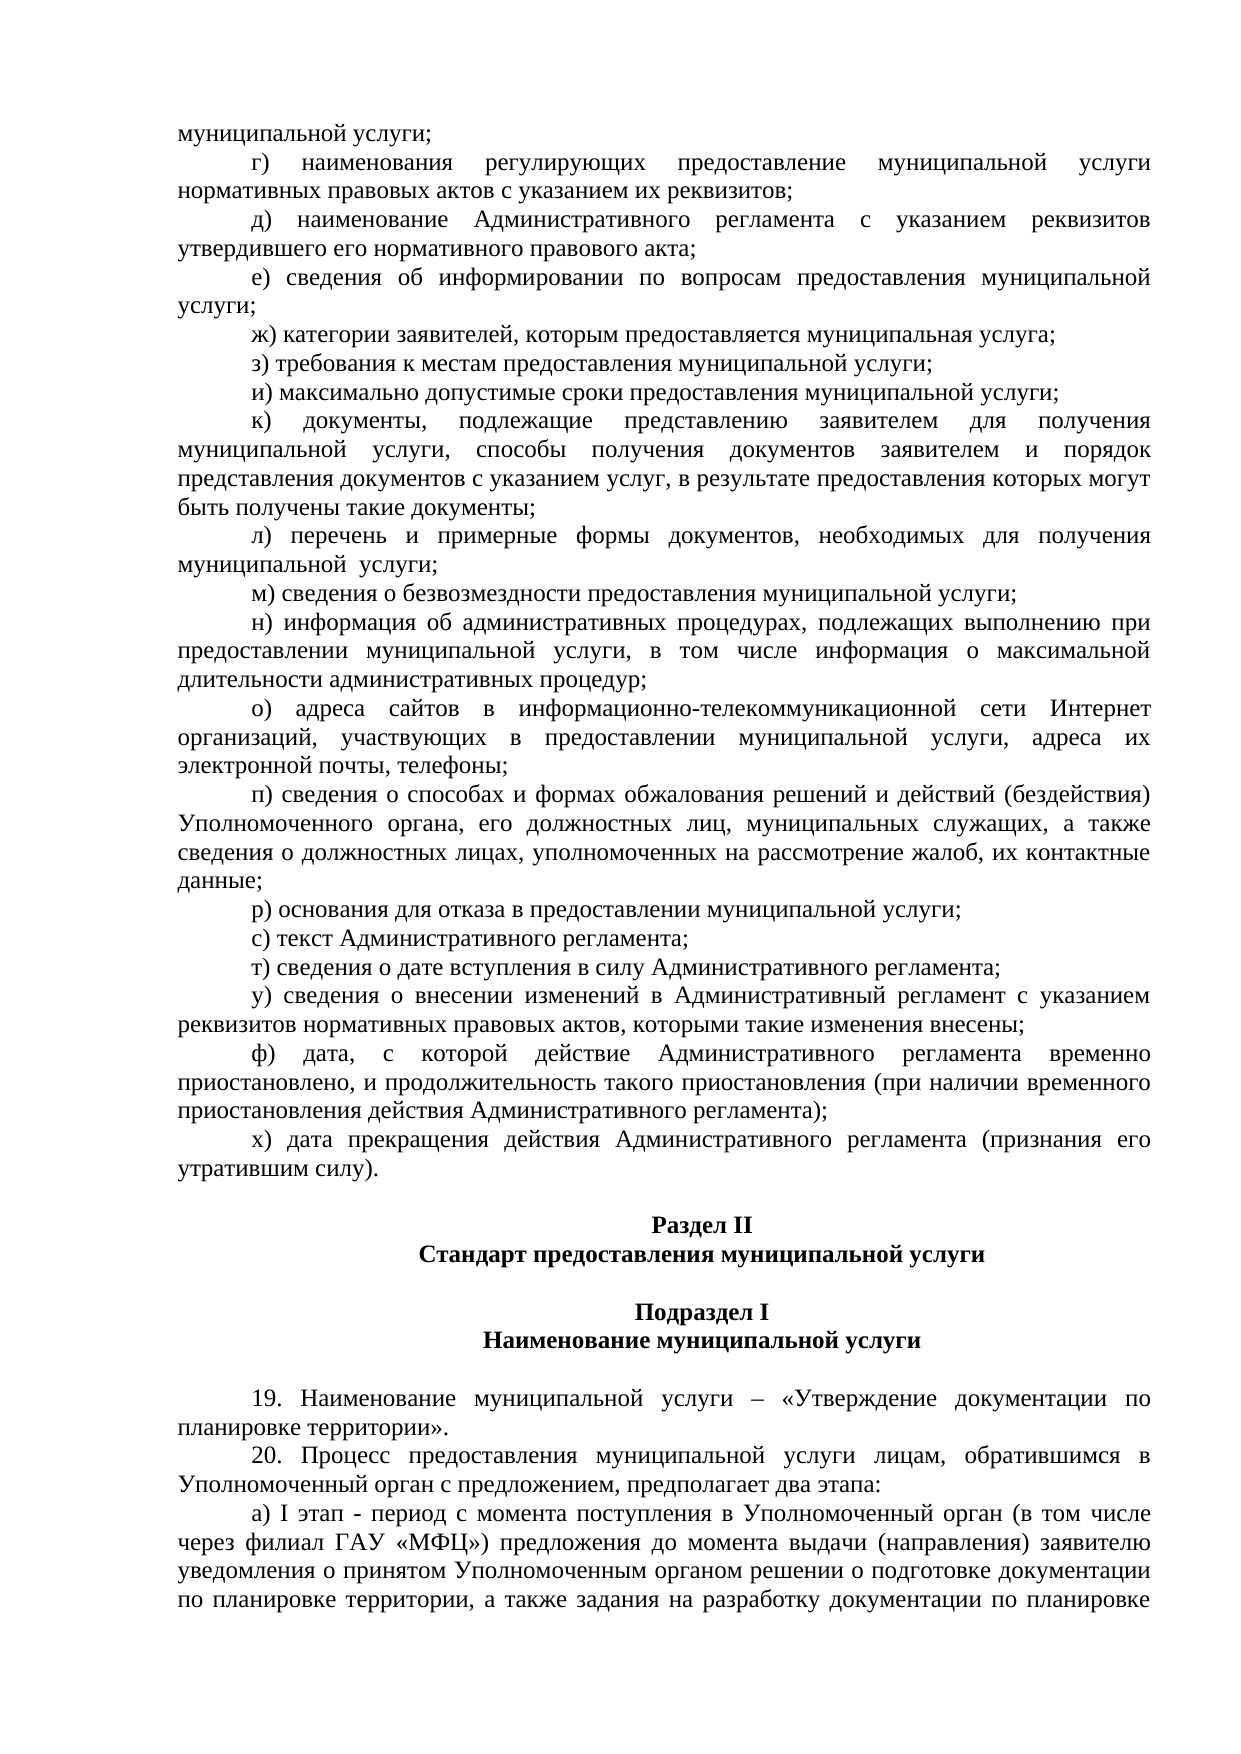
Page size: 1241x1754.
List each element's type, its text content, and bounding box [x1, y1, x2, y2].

text л) перечень и примерные формы документов, необходимых для получения муниципальной услуги; [177, 521, 1152, 578]
text к) документы, подлежащие представлению заявителем для получения муниципальной услуги, способы получения документов заявителем и порядок представления документов с указанием услуг, в результате предоставления которых могут быть получены такие документы; [177, 406, 1152, 521]
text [177, 118, 1152, 147]
text г) наименования регулирующих предоставление муниципальной услуги нормативных правовых актов с указанием их реквизитов; [177, 147, 1152, 204]
text с) текст Административного регламента; [177, 923, 1152, 952]
text и) максимально допустимые сроки предоставления муниципальной услуги; [177, 377, 1152, 406]
text д) наименование Административного регламента с указанием реквизитов утвердившего его нормативного правового акта; [177, 204, 1152, 262]
text т) сведения о дате вступления в силу Административного регламента; [177, 952, 1152, 981]
text Подраздел I [177, 1297, 1152, 1326]
text у) сведения о внесении изменений в Административный регламент с указанием реквизитов нормативных правовых актов, которыми такие изменения внесены; [177, 981, 1152, 1038]
text п) сведения о способах и формах обжалования решений и действий (бездействия) Уполномоченного органа, его должностных лиц, муниципальных служащих, а также сведения о должностных лицах, уполномоченных на рассмотрение жалоб, их контактные данные; [177, 779, 1152, 894]
text м) сведения о безвозмездности предоставления муниципальной услуги; [177, 578, 1152, 607]
text Наименование муниципальной услуги [177, 1326, 1152, 1354]
text Стандарт предоставления муниципальной услуги [177, 1239, 1152, 1268]
text ф) дата, с которой действие Административного регламента временно приостановлено, и продолжительность такого приостановления (при наличии временного приостановления действия Административного регламента); [177, 1038, 1152, 1124]
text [177, 1498, 1152, 1613]
text з) требования к местам предоставления муниципальной услуги; [177, 348, 1152, 377]
text Раздел II [177, 1211, 1152, 1239]
text о) адреса сайтов в информационно-телекоммуникационной сети Интернет организаций, участвующих в предоставлении муниципальной услуги, адреса их электронной почты, телефоны; [177, 693, 1152, 779]
text ж) категории заявителей, которым предоставляется муниципальная услуга; [177, 319, 1152, 348]
text х) дата прекращения действия Административного регламента (признания его утратившим силу). [177, 1124, 1152, 1182]
text 20. Процесс предоставления муниципальной услуги лицам, обратившимся в Уполномоченный орган с предложением, предполагает два этапа: [177, 1441, 1152, 1498]
text 19. Наименование муниципальной услуги – «Утверждение документации по планировке территории». [177, 1383, 1152, 1441]
text н) информация об административных процедурах, подлежащих выполнению при предоставлении муниципальной услуги, в том числе информация о максимальной длительности административных процедур; [177, 607, 1152, 693]
text р) основания для отказа в предоставлении муниципальной услуги; [177, 894, 1152, 923]
text е) сведения об информировании по вопросам предоставления муниципальной услуги; [177, 262, 1152, 319]
